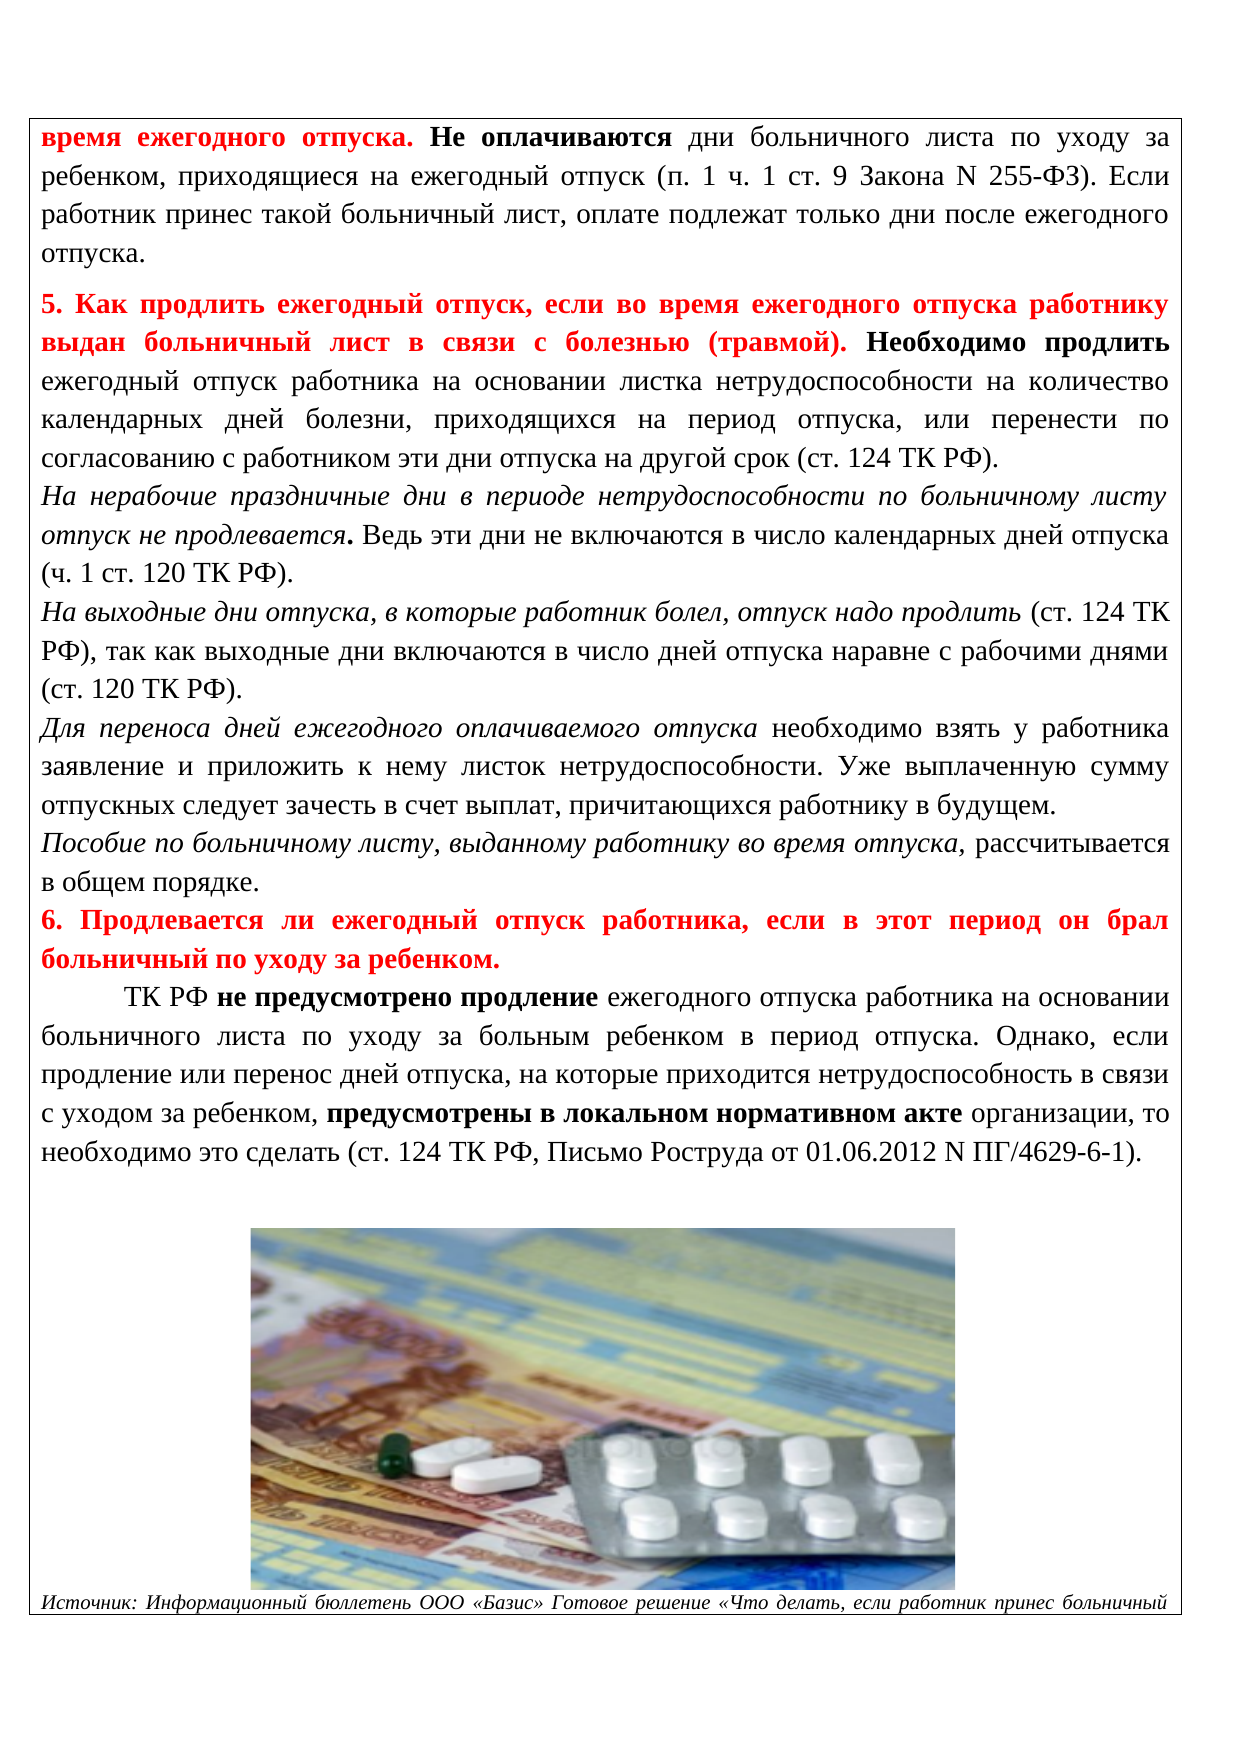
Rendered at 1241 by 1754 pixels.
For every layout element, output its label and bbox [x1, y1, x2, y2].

picture [250, 1228, 956, 1590]
table_cell [30, 119, 1181, 1614]
